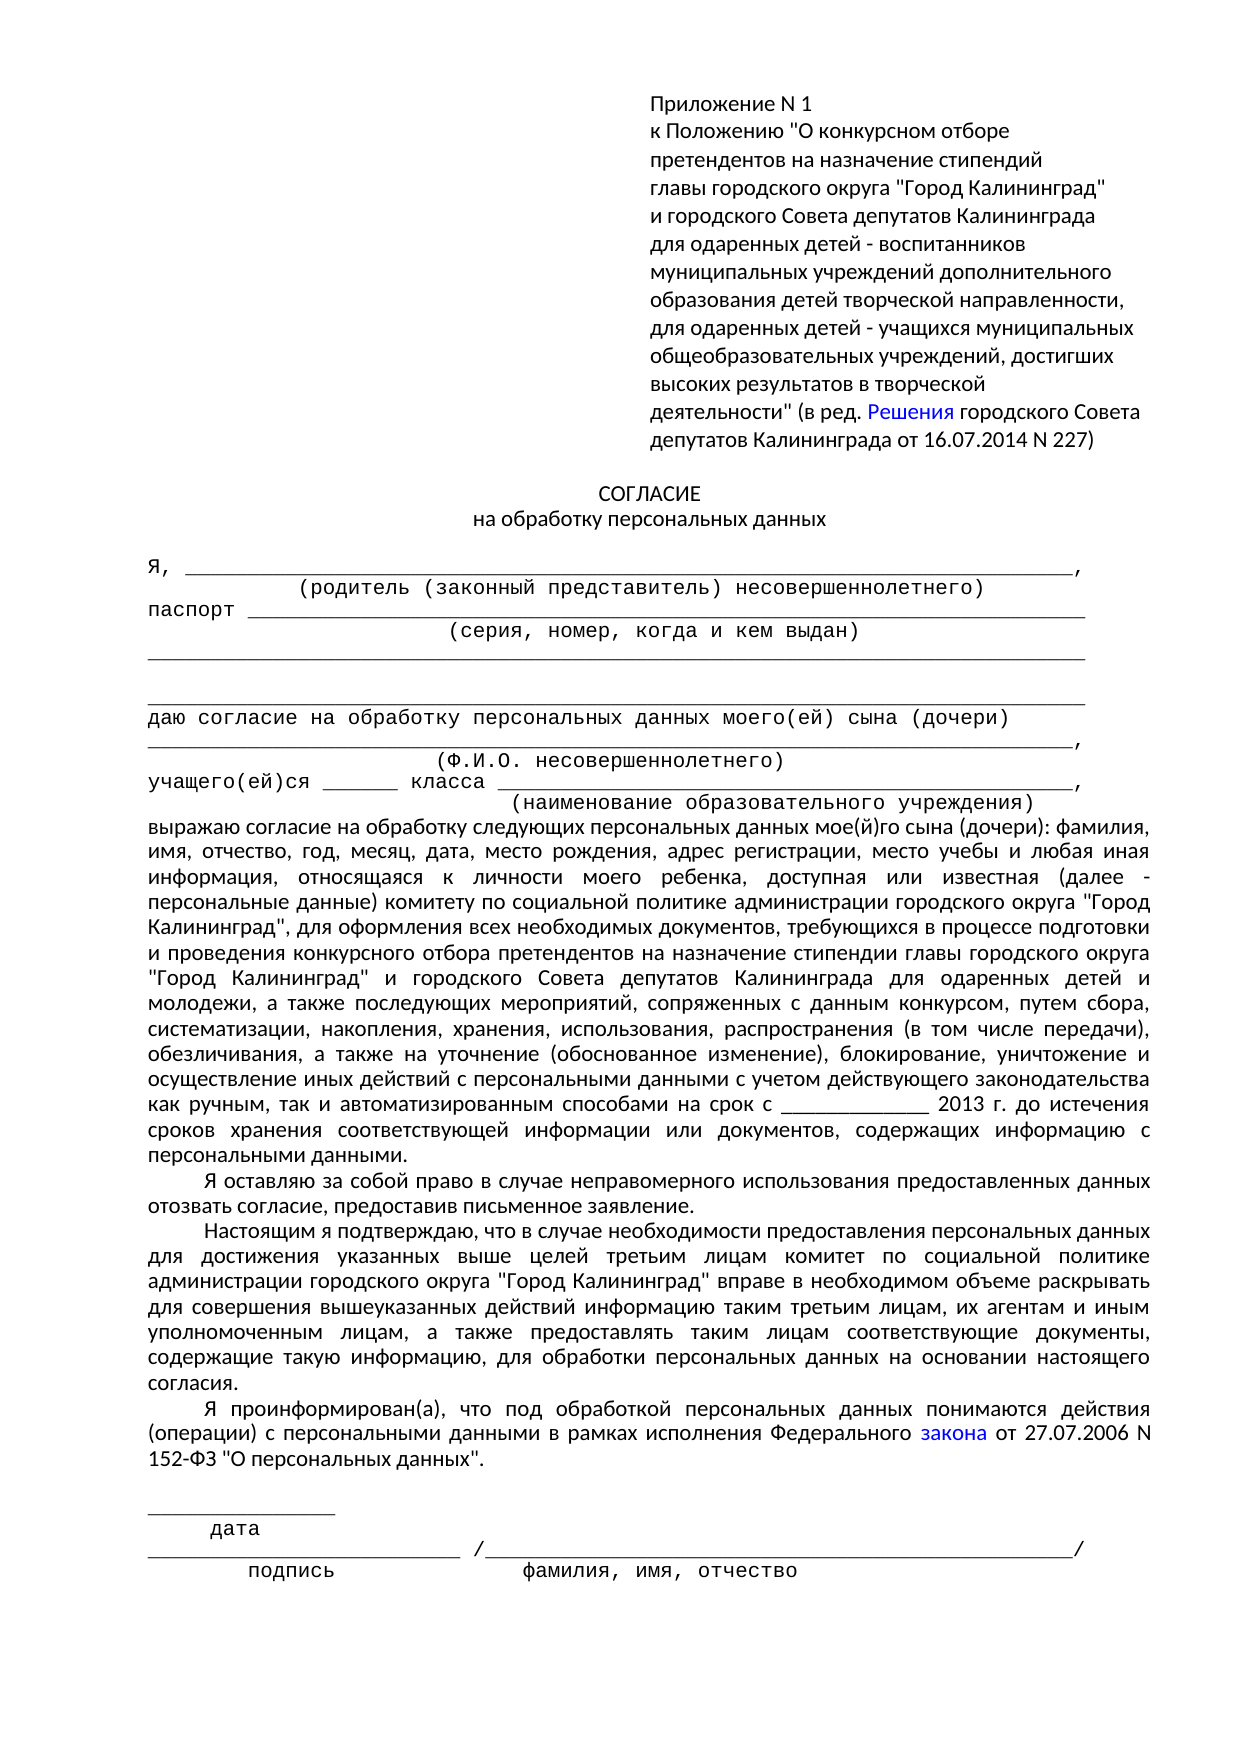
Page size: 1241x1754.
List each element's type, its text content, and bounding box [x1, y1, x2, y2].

text паспорт ___________________________________________________________________ [148, 599, 1152, 620]
text для одаренных детей - учащихся муниципальных [650, 313, 1152, 341]
text Я, _______________________________________________________________________, [148, 557, 1152, 578]
text высоких результатов в творческой [650, 369, 1152, 397]
text Настоящим я подтверждаю, что в случае необходимости предоставления персональных данных для достижения указанных выше целей третьим лицам комитет по социальной политике администрации городского округа "Город Калининград" вправе в необходимом объеме раскрывать для совершения вышеуказанных действий информацию таким третьим лицам, их агентам и иным уполномоченным лицам, а также предоставлять таким лицам соответствующие документы, содержащие такую информацию, для обработки персональных данных на основании настоящего согласия. [148, 1219, 1152, 1396]
text к Положению "О конкурсном отборе [650, 117, 1152, 145]
text выражаю согласие на обработку следующих персональных данных мое(й)го сына (дочери): фамилия, имя, отчество, год, месяц, дата, место рождения, адрес регистрации, место учебы и любая иная информация, относящаяся к личности моего ребенка, доступная или известная (далее - персональные данные) комитету по социальной политике администрации городского округа "Город Калининград", для оформления всех необходимых документов, требующихся в процессе подготовки и проведения конкурсного отбора претендентов на назначение стипендии главы городского округа "Город Калининград" и городского Совета депутатов Калининграда для одаренных детей и молодежи, а также последующих мероприятий, сопряженных с данным конкурсом, путем сбора, систематизации, накопления, хранения, использования, распространения (в том числе передачи), обезличивания, а также на уточнение (обоснованное изменение), блокирование, уничтожение и осуществление иных действий с персональными данными с учетом действующего законодательства как ручным, так и автоматизированным способами на срок с _____________ 2013 г. до истечения сроков хранения соответствующей информации или документов, содержащих информацию с персональными данными. [148, 814, 1152, 1168]
text дата [148, 1518, 1152, 1539]
text (родитель (законный представитель) несовершеннолетнего) [148, 578, 1152, 599]
text для одаренных детей - воспитанников [650, 229, 1152, 257]
text Я оставляю за собой право в случае неправомерного использования предоставленных данных отозвать согласие, предоставив письменное заявление. [148, 1168, 1152, 1219]
text ___________________________________________________________________________ [148, 686, 1152, 708]
text Я проинформирован(а), что под обработкой персональных данных понимаются действия (операции) с персональными данными в рамках исполнения Федерального закона от 27.07.2006 N 152-ФЗ "О персональных данных". [148, 1396, 1152, 1472]
text главы городского округа "Город Калининград" [650, 173, 1152, 201]
text на обработку персональных данных [148, 506, 1152, 531]
text муниципальных учреждений дополнительного [650, 257, 1152, 285]
text подпись фамилия, имя, отчество [148, 1561, 1152, 1582]
text и городского Совета депутатов Калининграда [650, 201, 1152, 229]
text деятельности" (в ред. Решения городского Совета депутатов Калининграда от 16.07.2014 N 227) [650, 397, 1152, 453]
text ___________________________________________________________________________ [148, 642, 1152, 663]
text __________________________________________________________________________, [148, 729, 1152, 750]
text общеобразовательных учреждений, достигших [650, 341, 1152, 369]
text образования детей творческой направленности, [650, 285, 1152, 313]
text _______________ [148, 1497, 1152, 1518]
text (наименование образовательного учреждения) [148, 793, 1152, 814]
text учащего(ей)ся ______ класса ______________________________________________, [148, 771, 1152, 793]
text (Ф.И.О. несовершеннолетнего) [148, 750, 1152, 771]
text претендентов на назначение стипендий [650, 145, 1152, 173]
text СОГЛАСИЕ [148, 481, 1152, 506]
text Приложение N 1 [650, 89, 1152, 117]
text (серия, номер, когда и кем выдан) [148, 620, 1152, 642]
text даю согласие на обработку персональных данных моего(ей) сына (дочери) [148, 708, 1152, 729]
text _________________________ /_______________________________________________/ [148, 1539, 1152, 1561]
